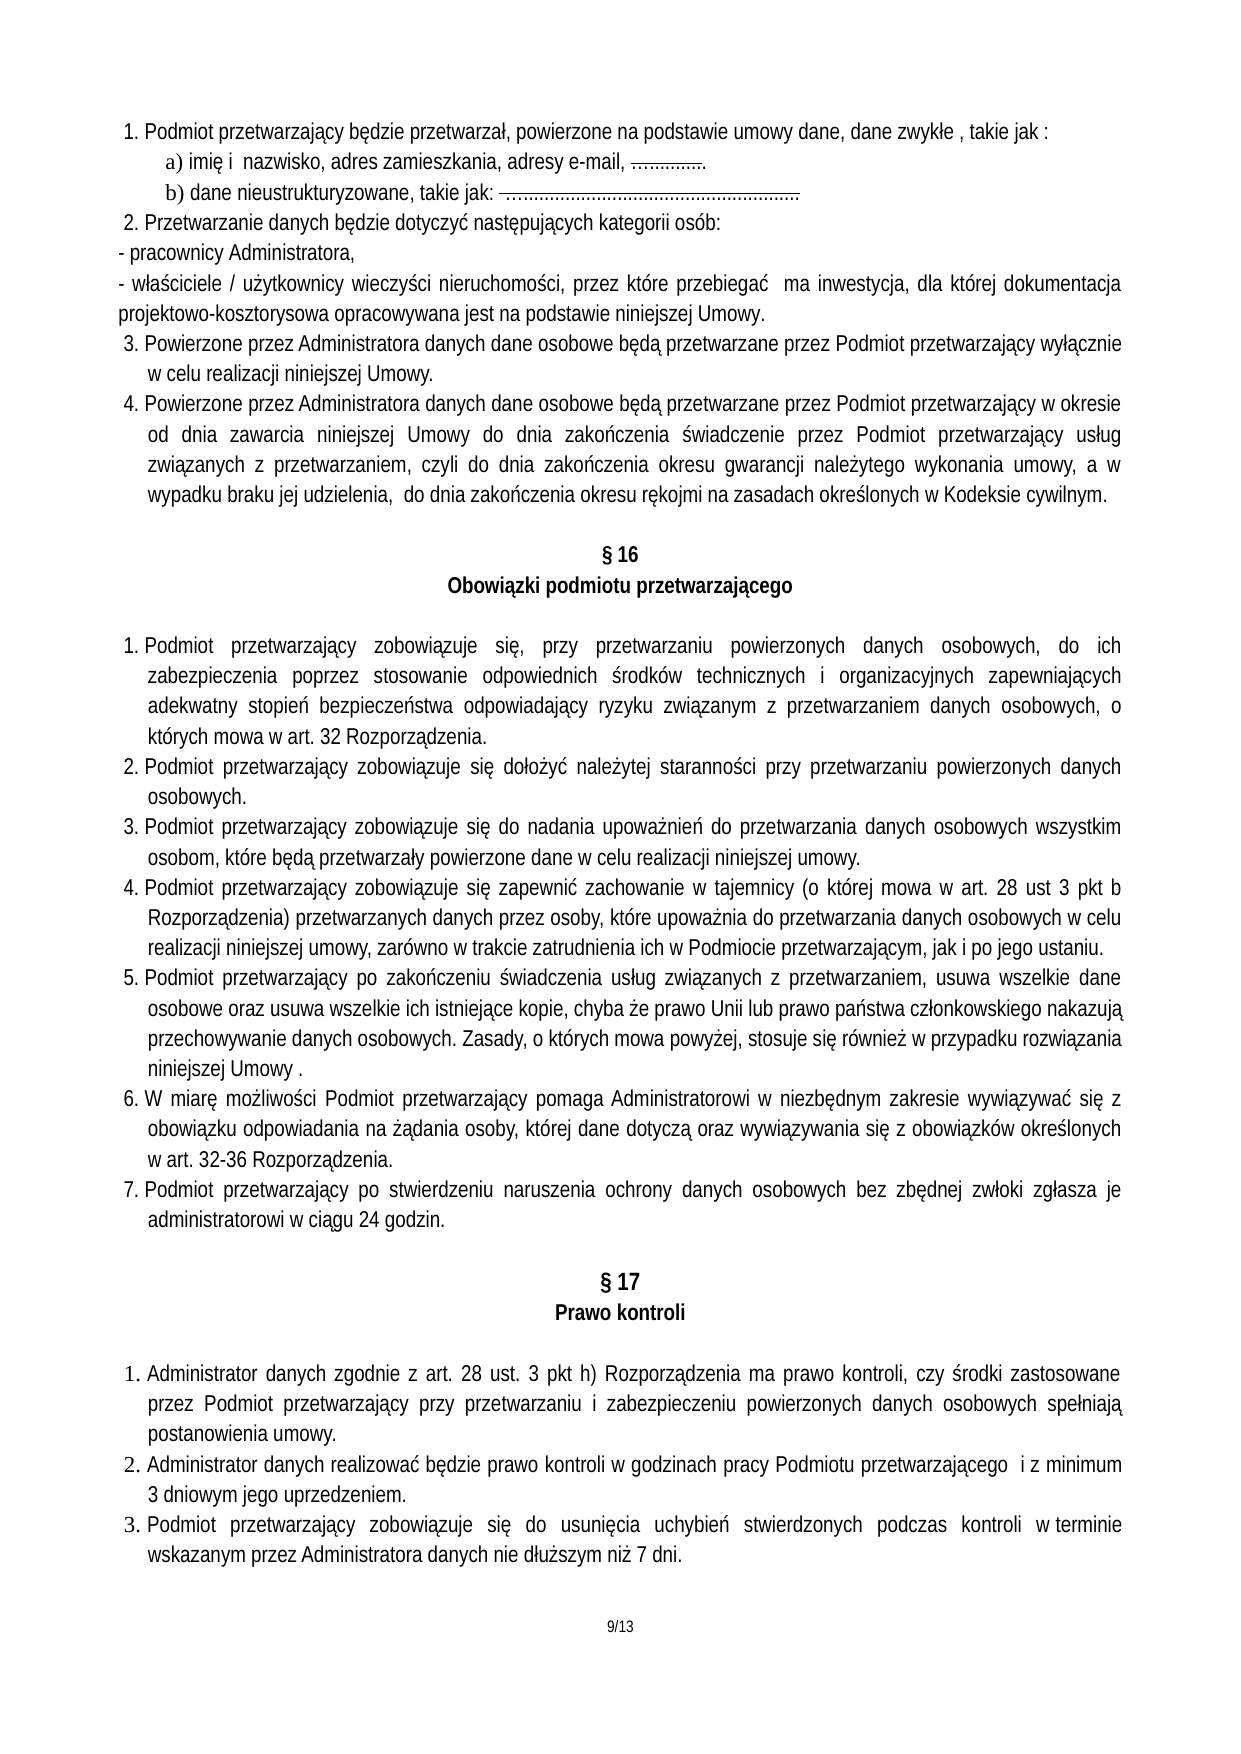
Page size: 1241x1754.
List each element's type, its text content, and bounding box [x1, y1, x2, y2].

list Podmiot przetwarzający po stwierdzeniu naruszenia ochrony danych osobowych bez zbędnej zwłoki zgłasza je administratorowi w ciągu 24 godzin. [118, 1176, 1122, 1232]
list Przetwarzanie danych będzie dotyczyć następujących kategorii osób: [118, 209, 1122, 236]
text Prawo kontroli [118, 1299, 1122, 1326]
list dane nieustrukturyzowane, takie jak: …..................................................... [159, 179, 1122, 205]
list Podmiot przetwarzający po zakończeniu świadczenia usług związanych z przetwarzaniem, usuwa wszelkie dane osobowe oraz usuwa wszelkie ich istniejące kopie, chyba że prawo Unii lub prawo państwa członkowskiego nakazują przechowywanie danych osobowych. Zasady, o których mowa powyżej, stosuje się również w przypadku rozwiązania niniejszej Umowy . [118, 964, 1122, 1081]
list Podmiot przetwarzający zobowiązuje się dołożyć należytej staranności przy przetwarzaniu powierzonych danych osobowych. [118, 753, 1122, 809]
text - pracownicy Administratora, [118, 239, 1122, 266]
list Podmiot przetwarzający zobowiązuje się do usunięcia uchybień stwierdzonych podczas kontroli w terminie wskazanym przez Administratora danych nie dłuższym niż 7 dni. [118, 1511, 1122, 1568]
text Obowiązki podmiotu przetwarzającego [118, 572, 1122, 598]
list Podmiot przetwarzający zobowiązuje się, przy przetwarzaniu powierzonych danych osobowych, do ich zabezpieczenia poprzez stosowanie odpowiednich środków technicznych i organizacyjnych zapewniających adekwatny stopień bezpieczeństwa odpowiadający ryzyku związanym z przetwarzaniem danych osobowych, o których mowa w art. 32 Rozporządzenia. [118, 632, 1122, 749]
list Administrator danych zgodnie z art. 28 ust. 3 pkt h) Rozporządzenia ma prawo kontroli, czy środki zastosowane przez Podmiot przetwarzający przy przetwarzaniu i zabezpieczeniu powierzonych danych osobowych spełniają postanowienia umowy. [118, 1360, 1122, 1447]
list Administrator danych realizować będzie prawo kontroli w godzinach pracy Podmiotu przetwarzającego i z minimum 3 dniowym jego uprzedzeniem. [118, 1451, 1122, 1507]
list Podmiot przetwarzający będzie przetwarzał, powierzone na podstawie umowy dane, dane zwykłe , takie jak : [118, 118, 1122, 144]
list Powierzone przez Administratora danych dane osobowe będą przetwarzane przez Podmiot przetwarzający wyłącznie w celu realizacji niniejszej Umowy. [118, 330, 1122, 387]
text - właściciele / użytkownicy wieczyści nieruchomości, przez które przebiegać ma inwestycja, dla której dokumentacja projektowo-kosztorysowa opracowywana jest na podstawie niniejszej Umowy. [118, 269, 1122, 326]
text § 17 [118, 1266, 1122, 1295]
text § 16 [118, 541, 1122, 568]
list imię i nazwisko, adres zamieszkania, adresy e-mail, …........... [159, 148, 1122, 175]
list W miarę możliwości Podmiot przetwarzający pomaga Administratorowi w niezbędnym zakresie wywiązywać się z obowiązku odpowiadania na żądania osoby, której dane dotyczą oraz wywiązywania się z obowiązków określonych w art. 32-36 Rozporządzenia. [118, 1085, 1122, 1172]
list Podmiot przetwarzający zobowiązuje się do nadania upoważnień do przetwarzania danych osobowych wszystkim osobom, które będą przetwarzały powierzone dane w celu realizacji niniejszej umowy. [118, 813, 1122, 870]
list Podmiot przetwarzający zobowiązuje się zapewnić zachowanie w tajemnicy (o której mowa w art. 28 ust 3 pkt b Rozporządzenia) przetwarzanych danych przez osoby, które upoważnia do przetwarzania danych osobowych w celu realizacji niniejszej umowy, zarówno w trakcie zatrudnienia ich w Podmiocie przetwarzającym, jak i po jego ustaniu. [118, 874, 1122, 961]
list Powierzone przez Administratora danych dane osobowe będą przetwarzane przez Podmiot przetwarzający w okresie od dnia zawarcia niniejszej Umowy do dnia zakończenia świadczenie przez Podmiot przetwarzający usług związanych z przetwarzaniem, czyli do dnia zakończenia okresu gwarancji należytego wykonania umowy, a w wypadku braku jej udzielenia, do dnia zakończenia okresu rękojmi na zasadach określonych w Kodeksie cywilnym. [118, 390, 1122, 507]
